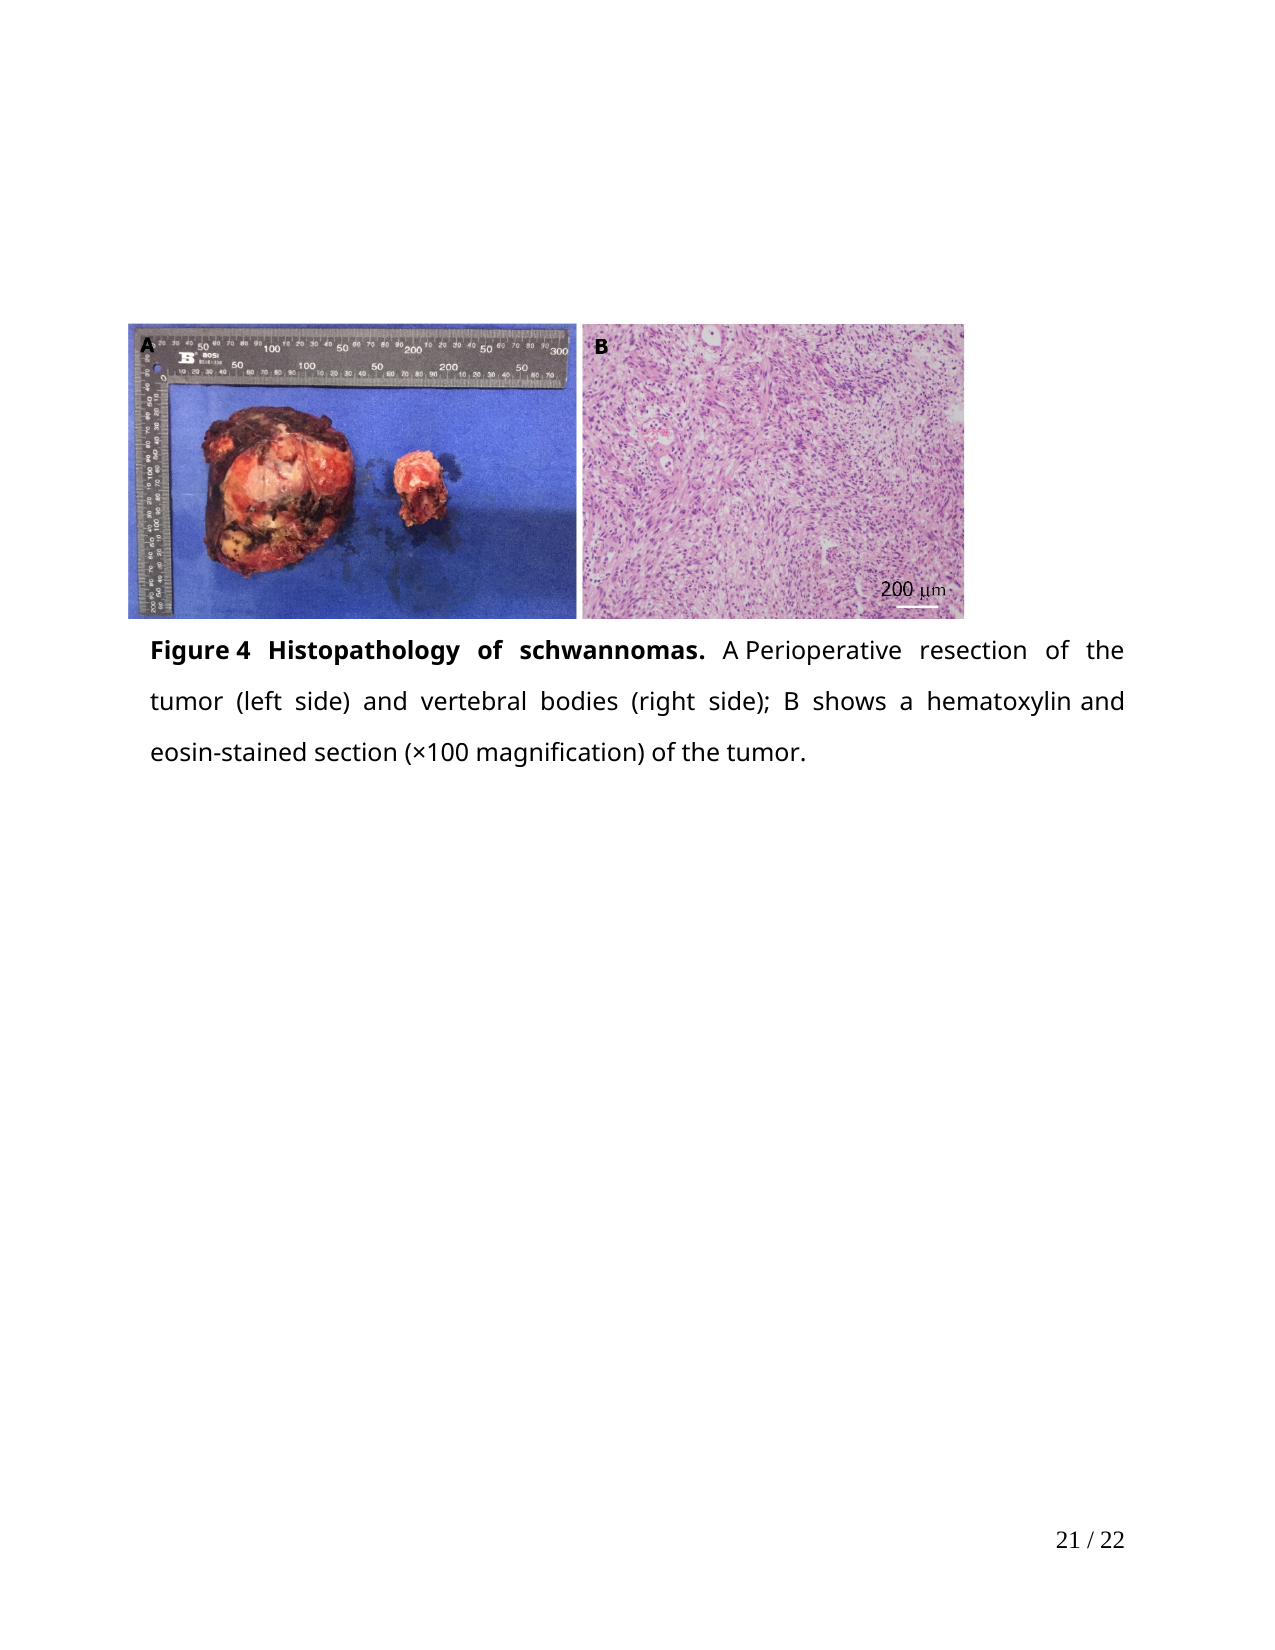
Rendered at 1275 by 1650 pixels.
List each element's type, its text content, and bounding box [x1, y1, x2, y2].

picture [128, 322, 965, 619]
text Figure 4 Histopathology of schwannomas. A Perioperative resection of the tumor (left side) and vertebral bodies (right side); B shows a hematoxylin and eosin-stained section (×100 magnification) of the tumor. [150, 633, 1125, 769]
